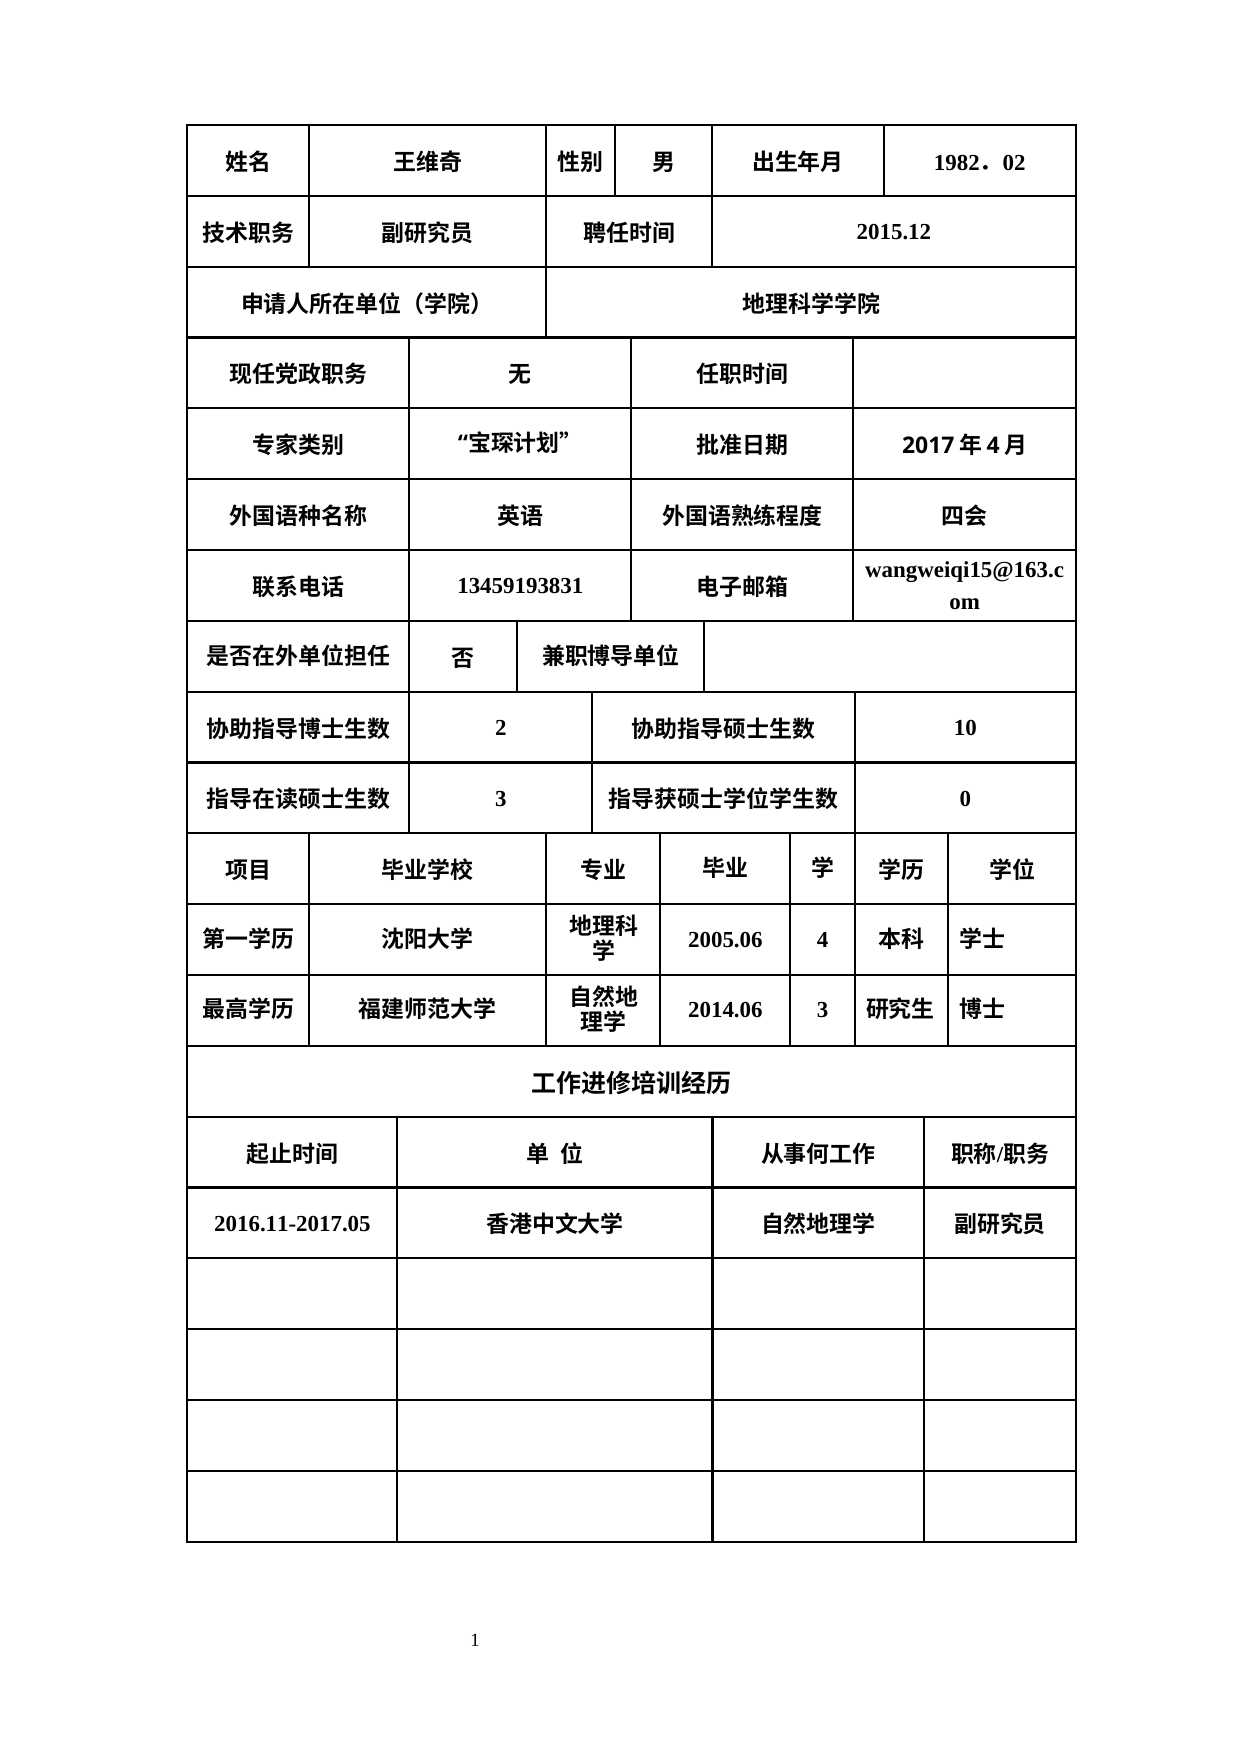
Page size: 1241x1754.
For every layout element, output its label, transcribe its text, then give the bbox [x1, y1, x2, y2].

table_header 王维奇 [310, 126, 545, 195]
table_cell 福建师范大学 [310, 976, 545, 1045]
table_cell 单 位 [398, 1118, 711, 1186]
table_cell [925, 1472, 1075, 1541]
table_cell 从事何工作 [714, 1118, 923, 1186]
table_cell [714, 1259, 923, 1328]
table_cell 学士 [949, 905, 1075, 974]
table_cell 学位 [949, 834, 1075, 903]
table_cell 现任党政职务 [188, 339, 408, 407]
table_cell 毕业 时间 [661, 834, 789, 903]
table_cell [714, 1330, 923, 1399]
table_cell 四会 [854, 480, 1075, 549]
table_cell 香港中文大学 [398, 1189, 711, 1257]
table_header 性别 [547, 126, 614, 195]
table_cell 外国语种名称 [188, 480, 408, 549]
table_cell 第一学历 [188, 905, 308, 974]
table_cell 2005.06 [661, 905, 789, 974]
table_cell 2014.06 [661, 976, 789, 1045]
table_cell 副研究员 [310, 197, 545, 266]
table_cell [398, 1401, 711, 1470]
table_cell [714, 1401, 923, 1470]
table_cell [854, 339, 1075, 407]
table_cell 3 [791, 976, 854, 1045]
table_cell 最高学历 [188, 976, 308, 1045]
table_header 男 [616, 126, 711, 195]
table_cell 英语 [410, 480, 630, 549]
table_cell “宝琛计划” 高端人才 [410, 409, 630, 478]
table_cell 聘任时间 [547, 197, 711, 266]
table_cell 地理科学 [547, 905, 659, 974]
table_cell 4 [791, 905, 854, 974]
table_cell 否 [410, 622, 516, 691]
table_cell [398, 1472, 711, 1541]
table_cell 2015.12 [713, 197, 1075, 266]
table_cell [398, 1330, 711, 1399]
table_cell [188, 1330, 396, 1399]
table_cell 学制 [791, 834, 854, 903]
table_cell 沈阳大学 [310, 905, 545, 974]
table_cell 副研究员 [925, 1189, 1075, 1257]
table_cell 2017年4月 [854, 409, 1075, 478]
table_cell 毕业学校 [310, 834, 545, 903]
table_cell [188, 1472, 396, 1541]
table_cell 0 [856, 764, 1075, 832]
table_cell 2016.11-2017.05 [188, 1189, 396, 1257]
table_header 出生年月 [713, 126, 883, 195]
table_cell 协助指导硕士生数 [593, 693, 854, 761]
table_cell 工作进修培训经历 [188, 1047, 1075, 1116]
table_cell 任职时间 [632, 339, 852, 407]
table_cell 博士 [949, 976, 1075, 1045]
table_cell 学历 [856, 834, 947, 903]
table_cell 2 [410, 693, 591, 761]
table_cell 地理科学学院 [547, 268, 1075, 336]
table_cell 指导获硕士学位学生数 [593, 764, 854, 832]
table_cell 13459193831 [410, 551, 630, 620]
table_cell 本科 [856, 905, 947, 974]
table_header 1982．02 [885, 126, 1075, 195]
table_cell 项目 [188, 834, 308, 903]
table_header 姓名 [188, 126, 308, 195]
table_cell 无 [410, 339, 630, 407]
table_cell 10 [856, 693, 1075, 761]
table_cell 兼职博导单位 名称 [518, 622, 703, 691]
table_cell 自然地理学 [547, 976, 659, 1045]
table_cell [925, 1330, 1075, 1399]
table_cell 指导在读硕士生数 [188, 764, 408, 832]
table_cell [188, 1401, 396, 1470]
table_cell 批准日期 [632, 409, 852, 478]
table_cell 技术职务 [188, 197, 308, 266]
table_cell [398, 1259, 711, 1328]
table_cell 起止时间 [188, 1118, 396, 1186]
table_cell [188, 1259, 396, 1328]
table_cell 外国语熟练程度 [632, 480, 852, 549]
table_cell 专家类别 [188, 409, 408, 478]
table_cell 职称/职务 [925, 1118, 1075, 1186]
table_cell 联系电话 [188, 551, 408, 620]
table_cell [714, 1472, 923, 1541]
table_cell 研究生 [856, 976, 947, 1045]
table_cell 申请人所在单位（学院） [188, 268, 545, 336]
table_cell 协助指导博士生数 [188, 693, 408, 761]
table_cell [705, 622, 1075, 691]
table_cell wangweiqi15@163.com [854, 551, 1075, 620]
table_cell 3 [410, 764, 591, 832]
table_cell 专业 [547, 834, 659, 903]
table_cell 自然地理学 [714, 1189, 923, 1257]
table_cell 是否在外单位担任兼职博导 [188, 622, 408, 691]
table_cell 电子邮箱 [632, 551, 852, 620]
table_cell [925, 1401, 1075, 1470]
table_cell [925, 1259, 1075, 1328]
